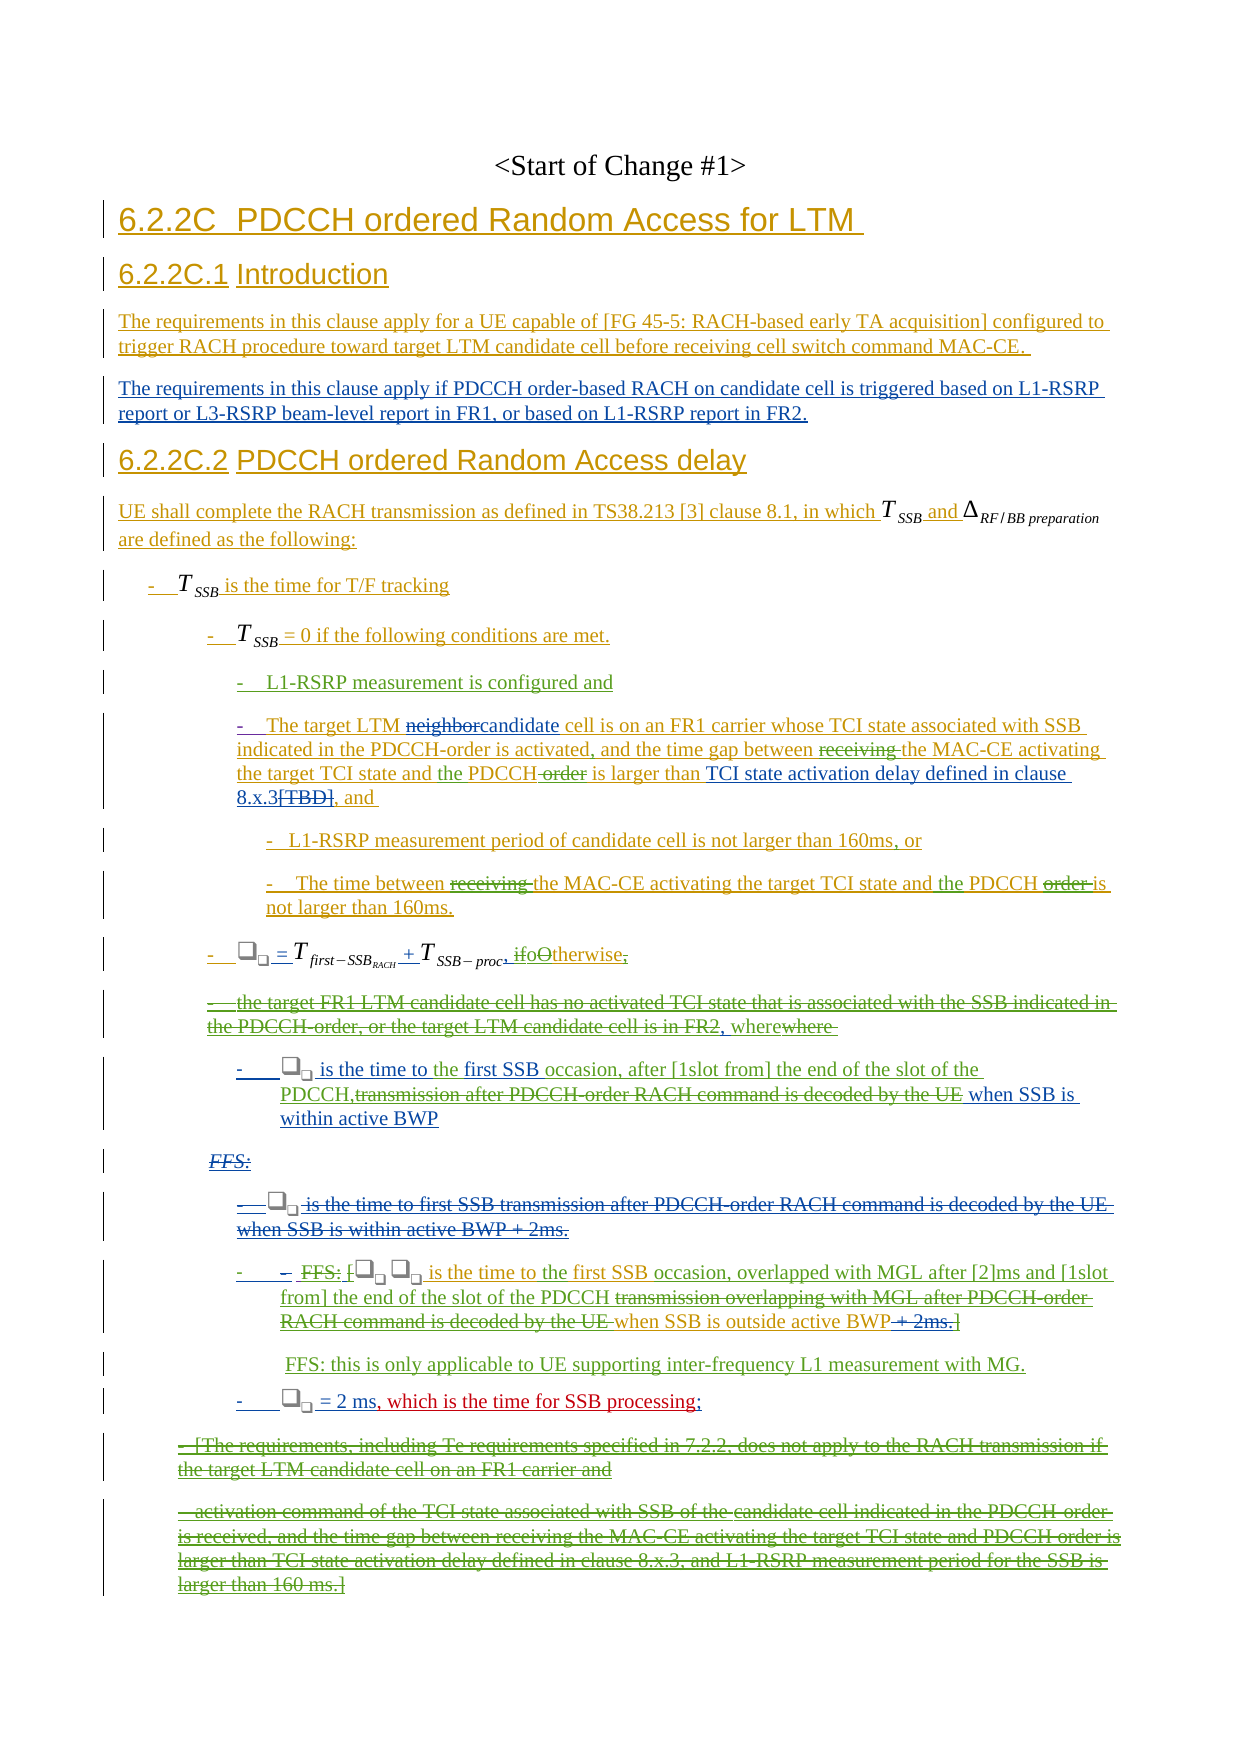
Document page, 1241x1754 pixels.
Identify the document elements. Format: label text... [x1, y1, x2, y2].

text <Start of Change #1> [118, 148, 1122, 181]
